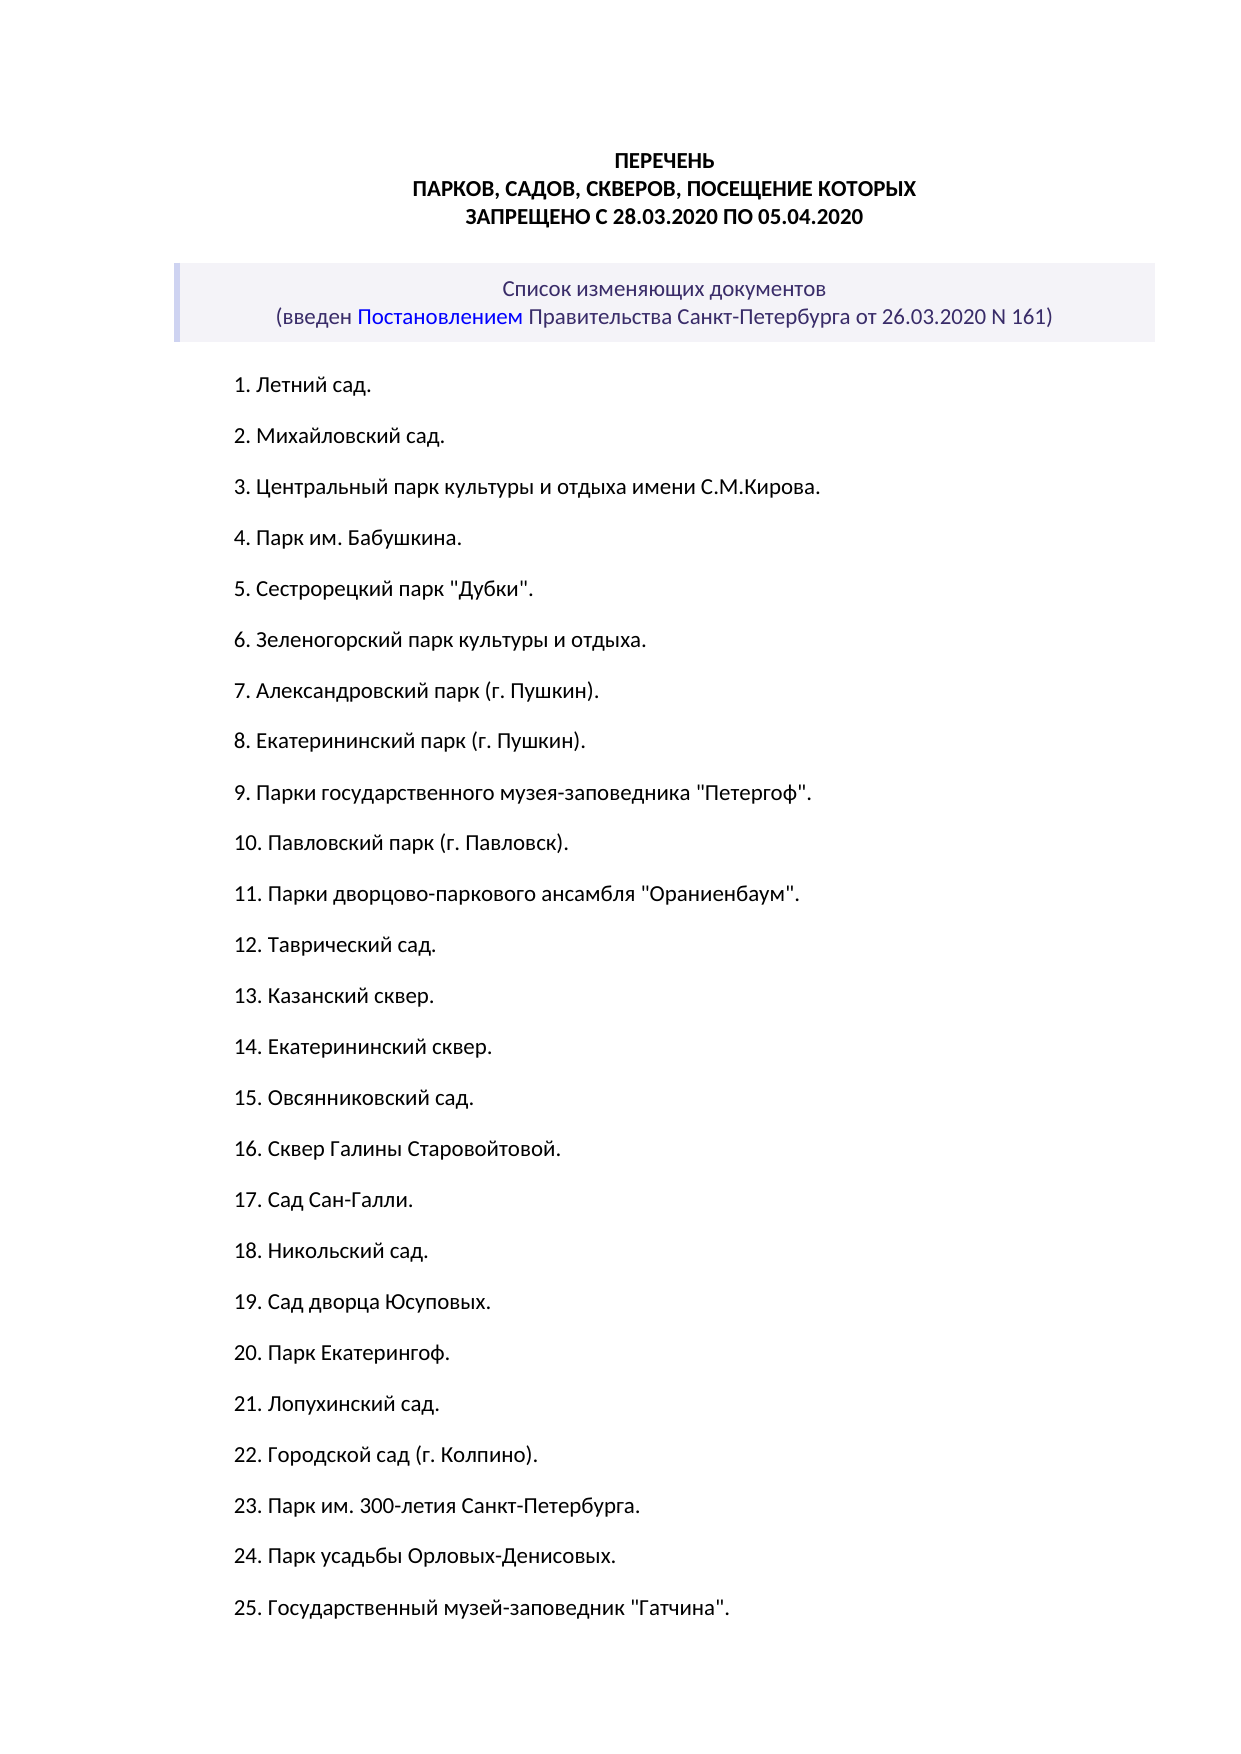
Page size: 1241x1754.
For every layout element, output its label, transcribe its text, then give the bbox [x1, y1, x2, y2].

text 24. Парк усадьбы Орловых-Денисовых. [177, 1542, 1152, 1570]
text 8. Екатерининский парк (г. Пушкин). [177, 727, 1152, 755]
text 9. Парки государственного музея-заповедника "Петергоф". [177, 778, 1152, 806]
title ПЕРЕЧЕНЬ [177, 146, 1152, 174]
text 3. Центральный парк культуры и отдыха имени С.М.Кирова. [177, 472, 1152, 500]
text 25. Государственный музей-заповедник "Гатчина". [177, 1593, 1152, 1621]
text 7. Александровский парк (г. Пушкин). [177, 676, 1152, 704]
title ЗАПРЕЩЕНО С 28.03.2020 ПО 05.04.2020 [177, 202, 1152, 230]
text 2. Михайловский сад. [177, 421, 1152, 449]
text 5. Сестрорецкий парк "Дубки". [177, 574, 1152, 602]
text 17. Сад Сан-Галли. [177, 1185, 1152, 1213]
text 4. Парк им. Бабушкина. [177, 523, 1152, 551]
text 14. Екатерининский сквер. [177, 1032, 1152, 1060]
text 16. Сквер Галины Старовойтовой. [177, 1134, 1152, 1162]
text 13. Казанский сквер. [177, 981, 1152, 1009]
text 6. Зеленогорский парк культуры и отдыха. [177, 625, 1152, 653]
text 10. Павловский парк (г. Павловск). [177, 828, 1152, 857]
text 23. Парк им. 300-летия Санкт-Петербурга. [177, 1491, 1152, 1519]
text 21. Лопухинский сад. [177, 1389, 1152, 1417]
text 18. Никольский сад. [177, 1236, 1152, 1264]
text 20. Парк Екатерингоф. [177, 1338, 1152, 1366]
text 12. Таврический сад. [177, 930, 1152, 958]
text 11. Парки дворцово-паркового ансамбля "Ораниенбаум". [177, 879, 1152, 907]
title ПАРКОВ, САДОВ, СКВЕРОВ, ПОСЕЩЕНИЕ КОТОРЫХ [177, 174, 1152, 202]
table_header Список изменяющих документов (введен Постановлением Правительства Санкт-Петербурга от 26.03.2020 N 161) [180, 263, 1149, 342]
text 19. Сад дворца Юсуповых. [177, 1287, 1152, 1315]
text 1. Летний сад. [177, 370, 1152, 398]
text 22. Городской сад (г. Колпино). [177, 1440, 1152, 1468]
text 15. Овсянниковский сад. [177, 1083, 1152, 1111]
